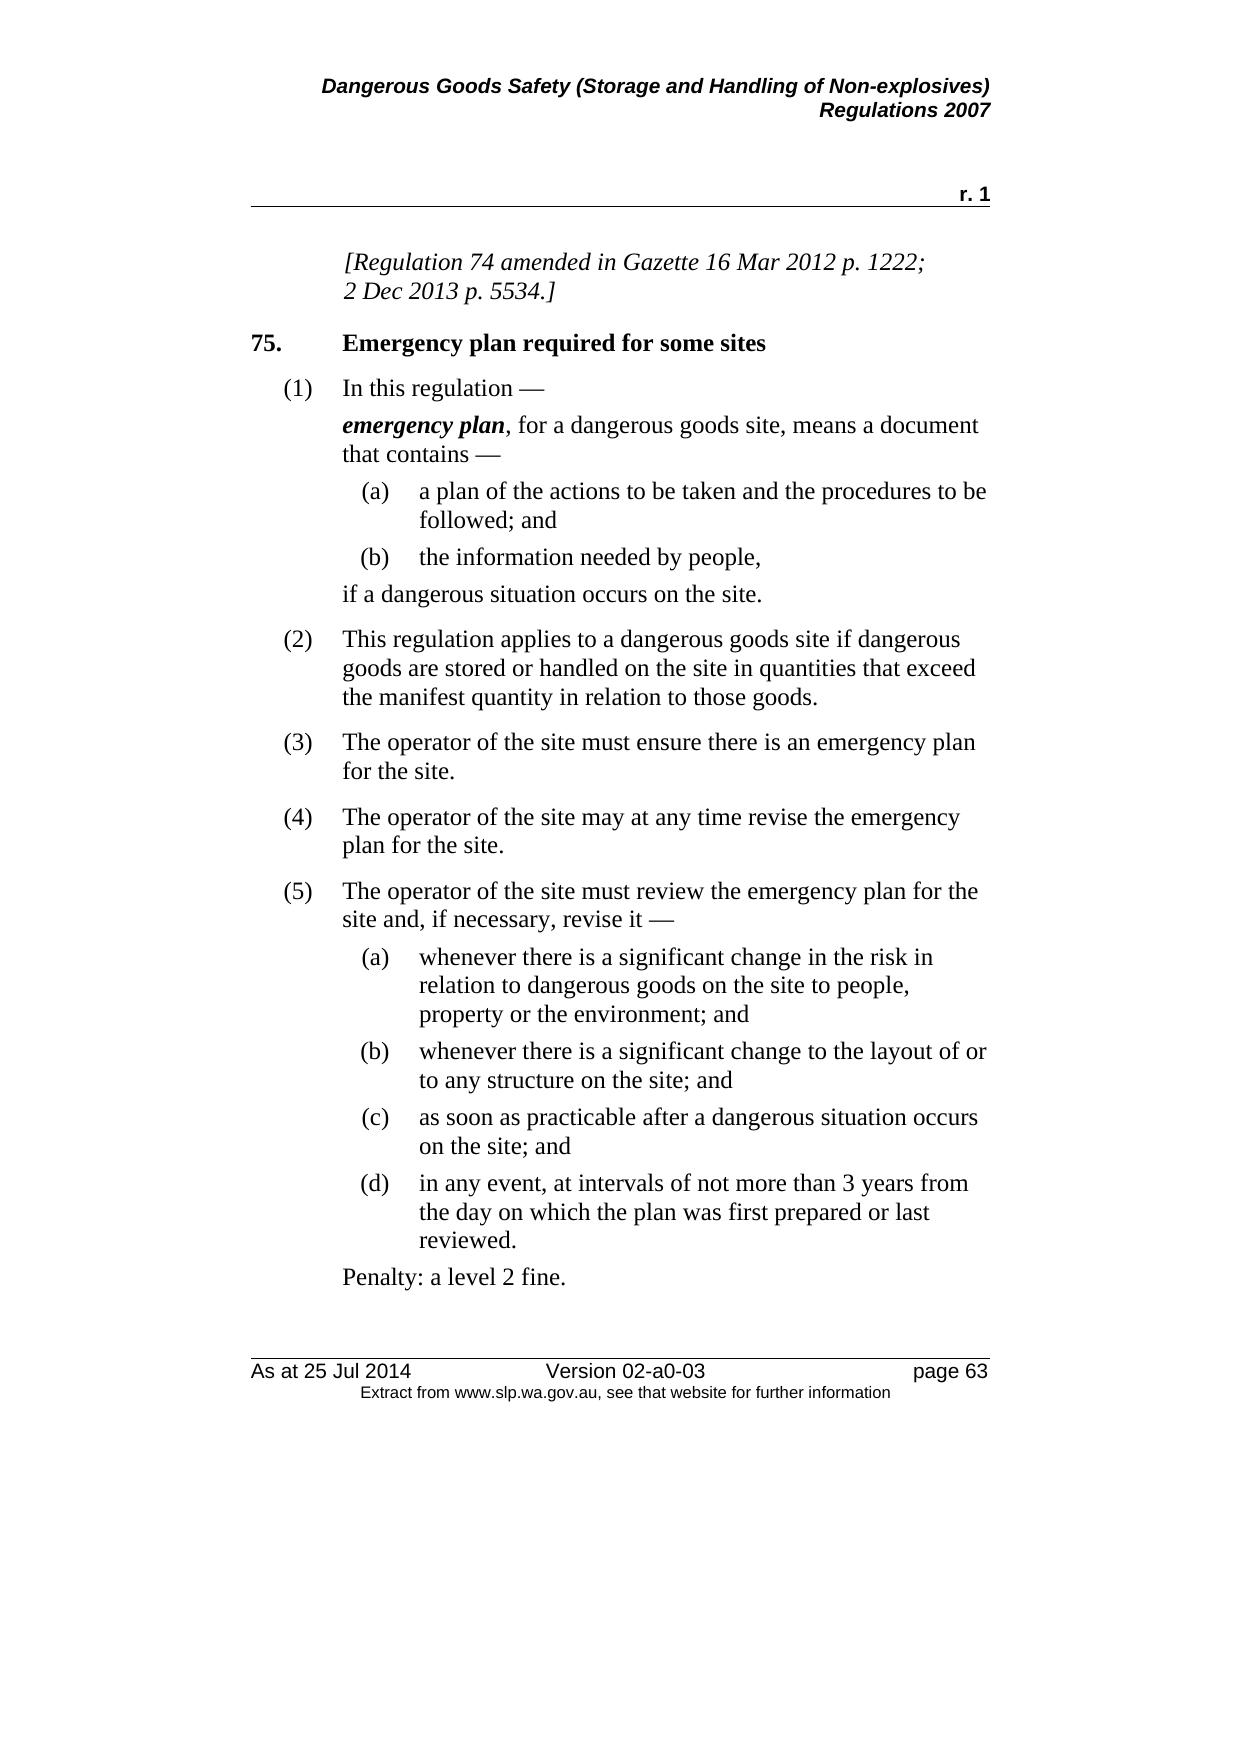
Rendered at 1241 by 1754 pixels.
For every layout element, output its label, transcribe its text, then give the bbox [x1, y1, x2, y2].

text (5) The operator of the site must review the emergency plan for the site and, if necessary, revise it — [251, 876, 990, 933]
text [Regulation 74 amended in Gazette 16 Mar 2012 p. 1222; 2 Dec 2013 p. 5534.] [251, 247, 990, 305]
text (3) The operator of the site must ensure there is an emergency plan for the site. [251, 727, 990, 785]
text (a) a plan of the actions to be taken and the procedures to be followed; and [251, 476, 990, 534]
text if a dangerous situation occurs on the site. [251, 579, 990, 608]
text (a) whenever there is a significant change in the risk in relation to dangerous goods on the site to people, property or the environment; and [251, 942, 990, 1028]
text (c) as soon as practicable after a dangerous situation occurs on the site; and [251, 1102, 990, 1159]
text (d) in any event, at intervals of not more than 3 years from the day on which the plan was first prepared or last reviewed. [251, 1168, 990, 1254]
text (4) The operator of the site may at any time revise the emergency plan for the site. [251, 802, 990, 859]
text (b) whenever there is a significant change to the layout of or to any structure on the site; and [251, 1036, 990, 1094]
text (1) In this regulation — [251, 373, 990, 402]
text emergency plan, for a dangerous goods site, means a document that contains — [251, 410, 990, 468]
text (b) the information needed by people, [251, 542, 990, 571]
subtitle 75. Emergency plan required for some sites [251, 328, 990, 357]
text (2) This regulation applies to a dangerous goods site if dangerous goods are stored or handled on the site in quantities that exceed the manifest quantity in relation to those goods. [251, 624, 990, 711]
text Penalty: a level 2 fine. [251, 1262, 990, 1291]
